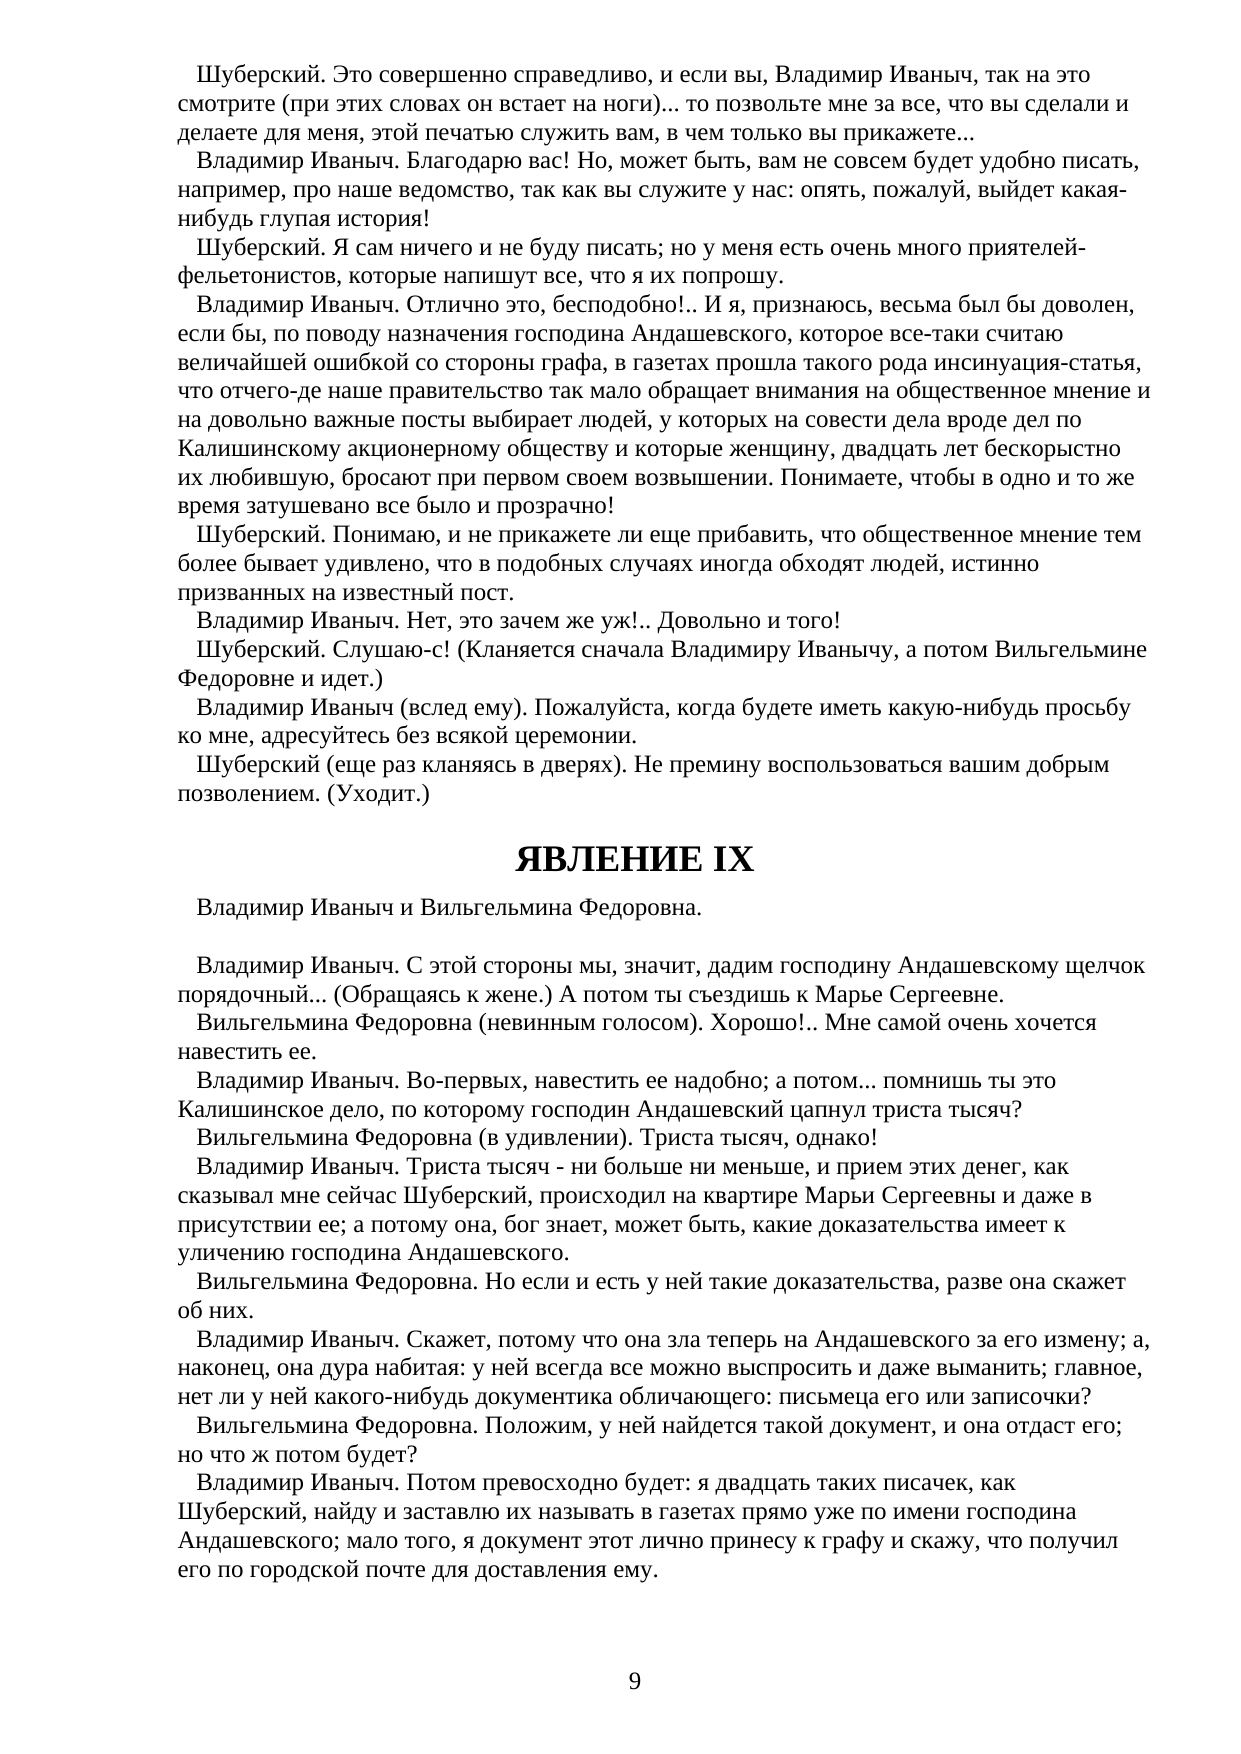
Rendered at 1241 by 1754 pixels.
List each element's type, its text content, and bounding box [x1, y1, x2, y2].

text Владимир Иваныч. Потом превосходно будет: я двадцать таких писачек, как Шуберский, найду и заставлю их называть в газетах прямо уже по имени господина Андашевского; мало того, я документ этот лично принесу к графу и скажу, что получил его по городской почте для доставления ему. [177, 1467, 1152, 1582]
text Владимир Иваныч. Триста тысяч - ни больше ни меньше, и прием этих денег, как сказывал мне сейчас Шуберский, происходил на квартире Марьи Сергеевны и даже в присутствии ее; а потому она, бог знает, может быть, какие доказательства имеет к уличению господина Андашевского. [177, 1151, 1152, 1266]
text Владимир Иваныч. Во-первых, навестить ее надобно; а потом... помнишь ты это Калишинское дело, по которому господин Андашевский цапнул триста тысяч? [177, 1065, 1152, 1122]
text Владимир Иваныч. Благодарю вас! Но, может быть, вам не совсем будет удобно писать, например, про наше ведомство, так как вы служите у нас: опять, пожалуй, выйдет какая-нибудь глупая история! [177, 145, 1152, 232]
text Шуберский. Я сам ничего и не буду писать; но у меня есть очень много приятелей-фельетонистов, которые напишут все, что я их попрошу. [177, 232, 1152, 289]
text Вильгельмина Федоровна. Положим, у ней найдется такой документ, и она отдаст его; но что ж потом будет? [177, 1410, 1152, 1467]
text Шуберский. Это совершенно справедливо, и если вы, Владимир Иваныч, так на это смотрите (при этих словах он встает на ноги)... то позвольте мне за все, что вы сделали и делаете для меня, этой печатью служить вам, в чем только вы прикажете... [177, 59, 1152, 145]
text Владимир Иваныч. Нет, это зачем же уж!.. Довольно и того! [177, 605, 1152, 634]
text Вильгельмина Федоровна (в удивлении). Триста тысяч, однако! [177, 1122, 1152, 1151]
text Шуберский (еще раз кланяясь в дверях). Не премину воспользоваться вашим добрым позволением. (Уходит.) [177, 749, 1152, 807]
subtitle ЯВЛЕНИЕ IX [118, 836, 1152, 879]
text Шуберский. Слушаю-с! (Кланяется сначала Владимиру Иванычу, а потом Вильгельмине Федоровне и идет.) [177, 634, 1152, 692]
text Владимир Иваныч (вслед ему). Пожалуйста, когда будете иметь какую-нибудь просьбу ко мне, адресуйтесь без всякой церемонии. [177, 692, 1152, 749]
text Вильгельмина Федоровна (невинным голосом). Хорошо!.. Мне самой очень хочется навестить ее. [177, 1007, 1152, 1065]
text Владимир Иваныч. С этой стороны мы, значит, дадим господину Андашевскому щелчок порядочный... (Обращаясь к жене.) А потом ты съездишь к Марье Сергеевне. [177, 950, 1152, 1007]
text Шуберский. Понимаю, и не прикажете ли еще прибавить, что общественное мнение тем более бывает удивлено, что в подобных случаях иногда обходят людей, истинно призванных на известный пост. [177, 519, 1152, 605]
text Владимир Иваныч. Скажет, потому что она зла теперь на Андашевского за его измену; а, наконец, она дура набитая: у ней всегда все можно выспросить и даже выманить; главное, нет ли у ней какого-нибудь документика обличающего: письмеца его или записочки? [177, 1324, 1152, 1410]
text Владимир Иваныч и Вильгельмина Федоровна. [177, 892, 1152, 920]
text Вильгельмина Федоровна. Но если и есть у ней такие доказательства, разве она скажет об них. [177, 1266, 1152, 1324]
text Владимир Иваныч. Отлично это, бесподобно!.. И я, признаюсь, весьма был бы доволен, если бы, по поводу назначения господина Андашевского, которое все-таки считаю величайшей ошибкой со стороны графа, в газетах прошла такого рода инсинуация-статья, что отчего-де наше правительство так мало обращает внимания на общественное мнение и на довольно важные посты выбирает людей, у которых на совести дела вроде дел по Калишинскому акционерному обществу и которые женщину, двадцать лет бескорыстно их любившую, бросают при первом своем возвышении. Понимаете, чтобы в одно и то же время затушевано все было и прозрачно! [177, 289, 1152, 519]
